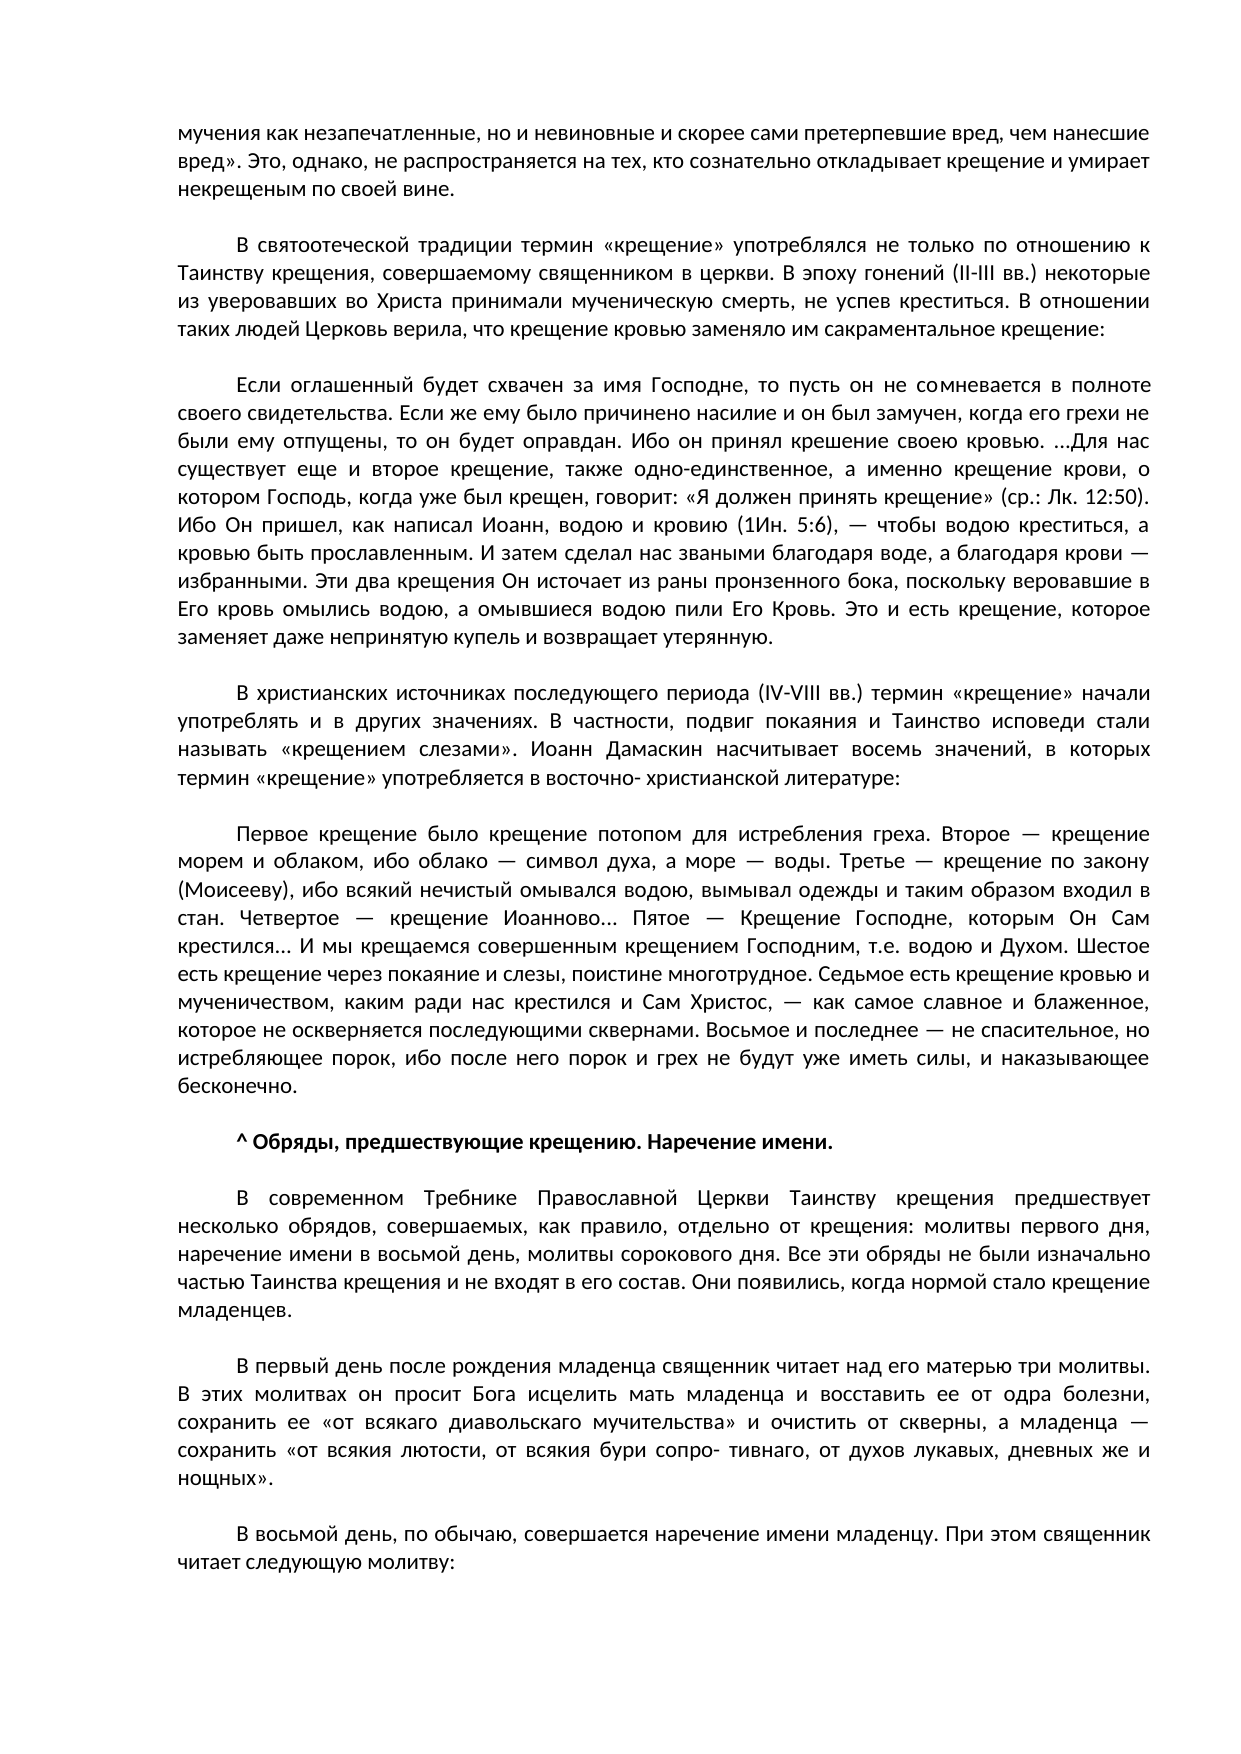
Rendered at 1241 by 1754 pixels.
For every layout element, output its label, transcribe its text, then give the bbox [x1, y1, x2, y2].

text ^ Обряды, предшествующие крещению. Наречение имени. [177, 1127, 1152, 1155]
text В восьмой день, по обычаю, совершается наречение имени младенцу. При этом священник читает следующую молитву: [177, 1519, 1152, 1575]
text Если оглашенный будет схвачен за имя Господне, то пусть он не со­мневается в полноте своего свидетельства. Если же ему было причинено насилие и он был замучен, когда его грехи не были ему отпущены, то он будет оправдан. Ибо он принял крешение своею кровью. ...Для нас существует еще и второе крещение, также одно-единственное, а именно крещение крови, о котором Господь, когда уже был крещен, говорит: «Я должен принять крещение» (ср.: Лк. 12:50). Ибо Он пришел, как написал Иоанн, водою и кровию (1Ин. 5:6), — чтобы водою креститься, а кровью быть прославленным. И затем сделал нас зваными благодаря воде, а благодаря крови — избранными. Эти два крещения Он источает из раны пронзенного бока, поскольку веровавшие в Его кровь омылись водою, а омывшиеся водою пили Его Кровь. Это и есть крещение, которое заменяет даже непринятую купель и возвращает утерянную. [177, 370, 1152, 651]
text В первый день после рождения младенца священник читает над его матерью три молитвы. В этих молитвах он просит Бога исцелить мать младенца и восставить ее от одра болезни, сохранить ее «от всякаго диавольскаго мучительства» и очистить от скверны, а младенца — сохранить «от всякия лютости, от всякия бури сопро- тивнаго, от духов лукавых, дневных же и нощных». [177, 1351, 1152, 1491]
text Первое крещение было крещение потопом для истребления греха. Второе — крещение морем и облаком, ибо облако — символ духа, а море — воды. Третье — крещение по закону (Моисееву), ибо всякий нечистый омывался водою, вымывал одежды и таким образом входил в стан. Четвертое — крещение Иоанново... Пятое — Крещение Господне, которым Он Сам крестился... И мы крещаемся совершенным крещением Господним, т.е. водою и Духом. Шестое есть крещение через покаяние и слезы, поистине многотрудное. Седьмое есть крещение кровью и мученичеством, каким ради нас крестился и Сам Христос, — как самое славное и блаженное, которое не оскверняется последующими сквернами. Восьмое и последнее — не спасительное, но истребляющее порок, ибо после него порок и грех не будут уже иметь силы, и наказывающее бесконечно. [177, 819, 1152, 1099]
text В святоотеческой традиции термин «крещение» употреблялся не только по отношению к Таинству крещения, совершаемому священником в церкви. В эпоху гонений (II-III вв.) некоторые из уверовавших во Христа принимали мученическую смерть, не успев креститься. В отношении таких людей Церковь верила, что крещение кровью заменяло им сакраментальное крещение: [177, 230, 1152, 342]
text В современном Требнике Православной Церкви Таинству крещения предшествует несколько обрядов, совершаемых, как правило, отдельно от крещения: молитвы первого дня, наречение имени в восьмой день, молитвы сорокового дня. Все эти обряды не были изначально частью Таинства крещения и не входят в его состав. Они появились, когда нормой стало крещение младенцев. [177, 1183, 1152, 1323]
text В христианских источниках последующего периода (IV-VIII вв.) термин «крещение» начали употреблять и в других значениях. В частности, подвиг покаяния и Таинство исповеди стали называть «крещением слезами». Иоанн Дамаскин насчитывает восемь значений, в которых термин «крещение» употребляется в восточно- христианской литературе: [177, 678, 1152, 791]
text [177, 118, 1152, 202]
